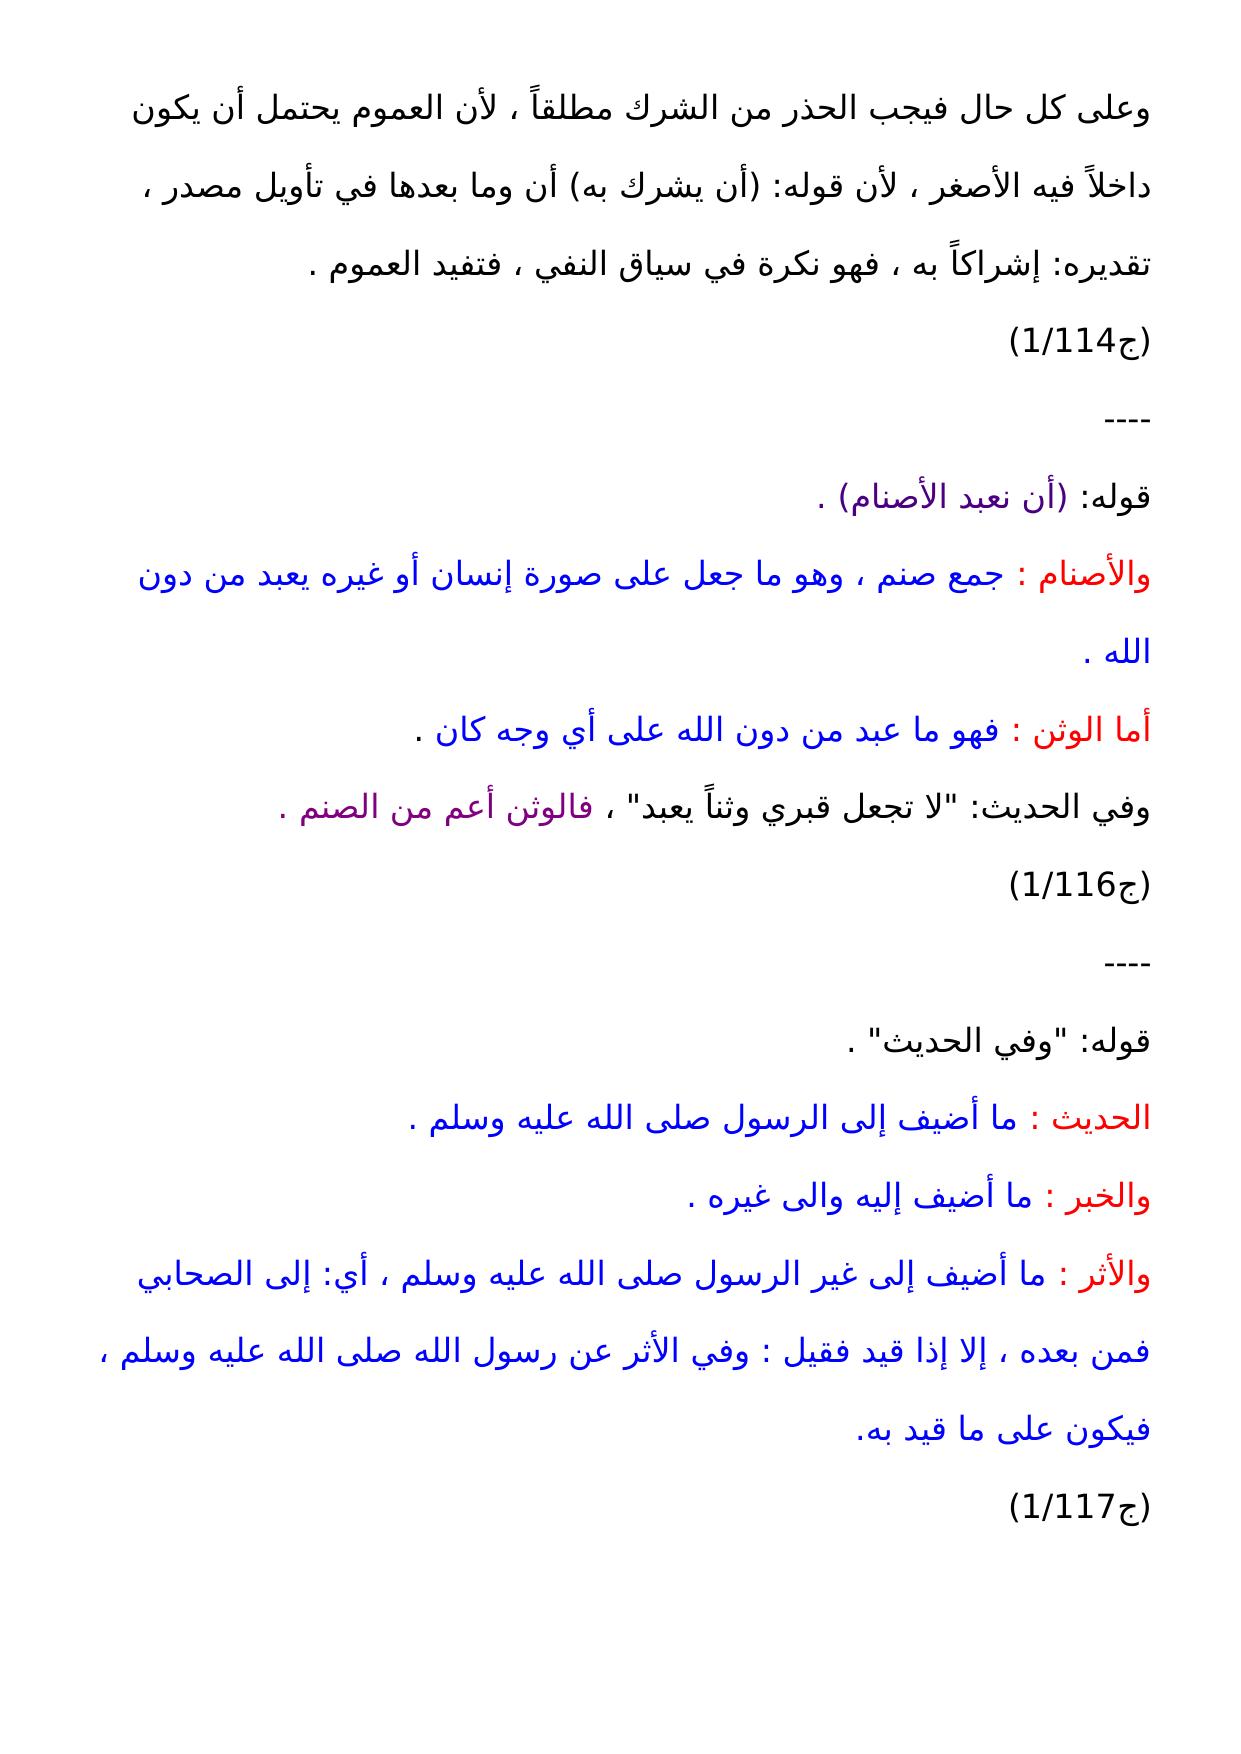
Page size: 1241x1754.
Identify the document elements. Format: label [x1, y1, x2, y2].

text [89, 89, 1152, 1604]
